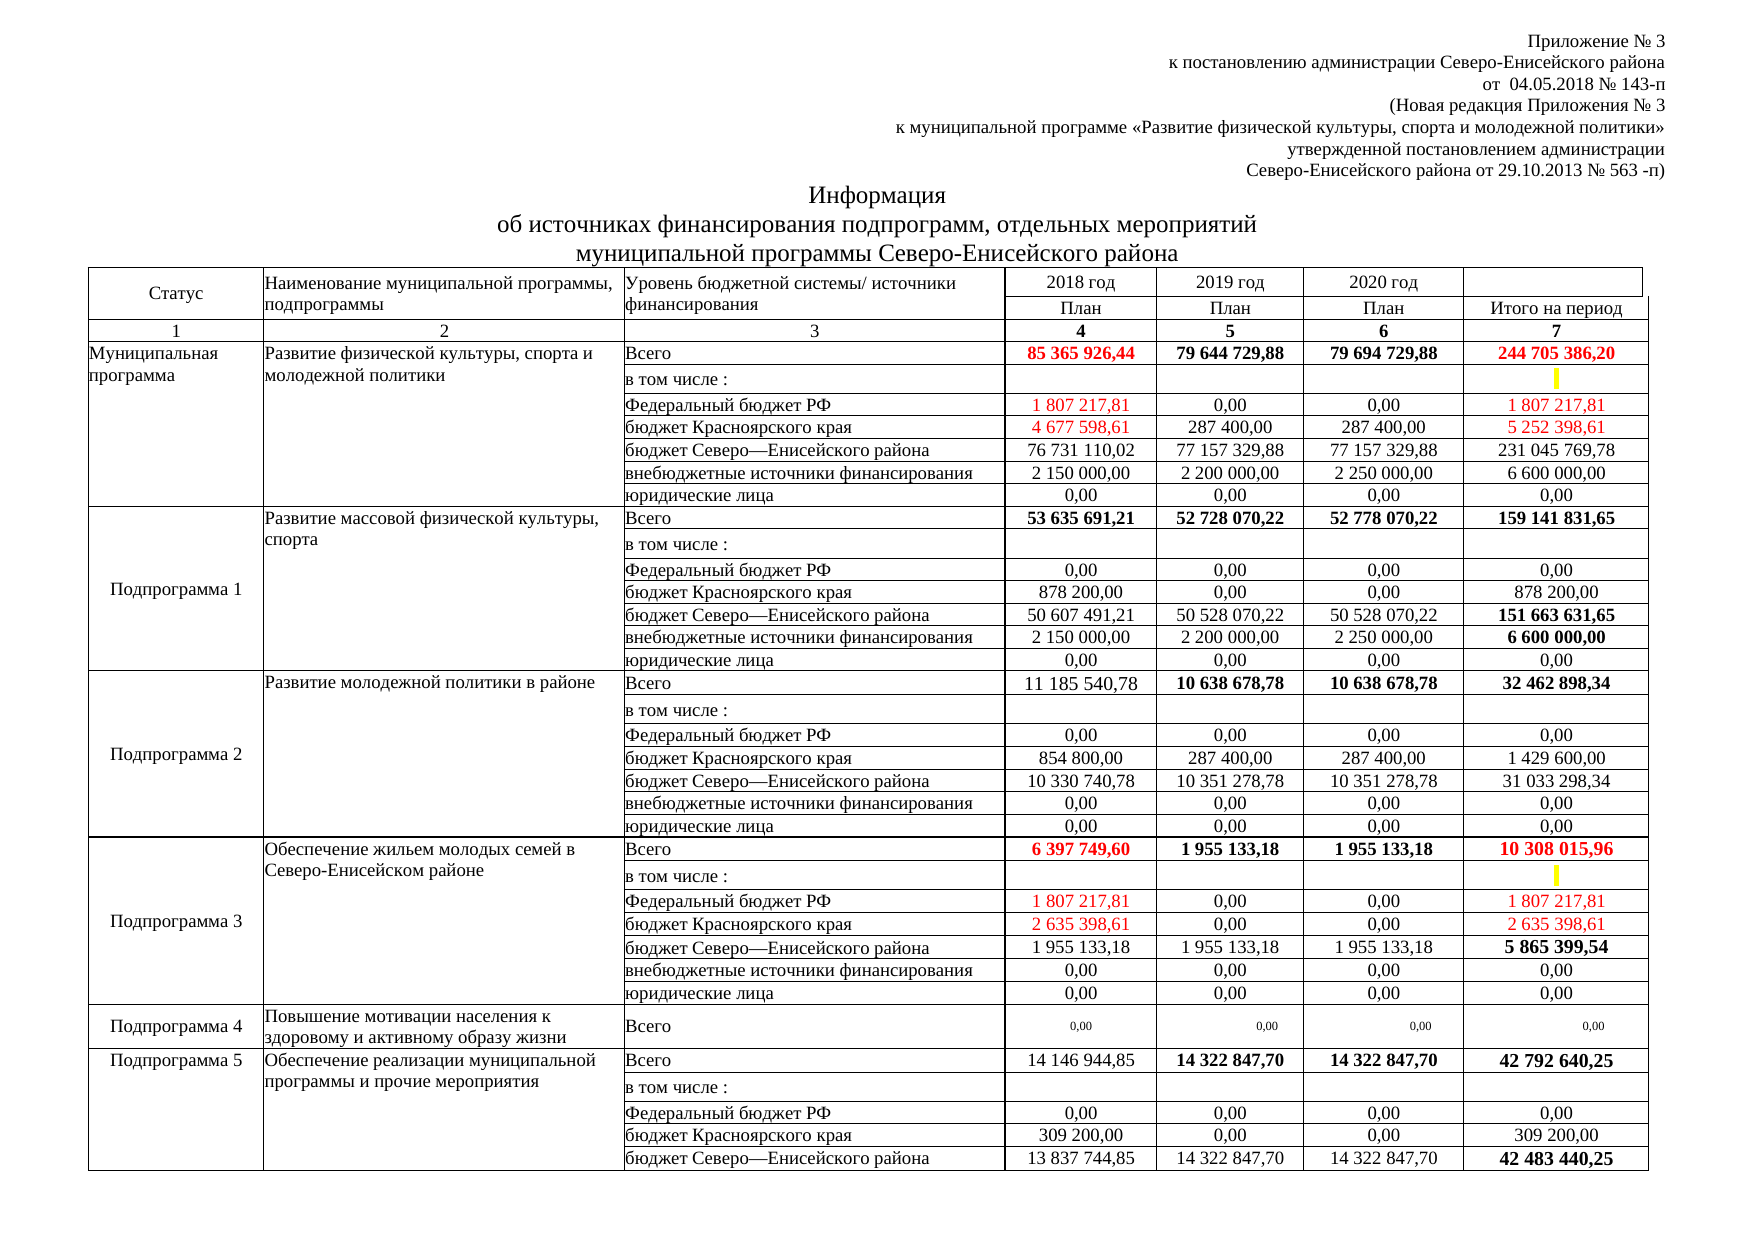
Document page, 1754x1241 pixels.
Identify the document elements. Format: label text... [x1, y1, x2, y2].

table_cell 0,00 [1464, 484, 1648, 506]
table_cell бюджет Красноярского края [625, 416, 1004, 438]
table_cell 1 955 133,18 [1304, 838, 1463, 860]
table_cell 287 400,00 [1304, 416, 1463, 438]
table_cell бюджет Северо—Енисейского района [625, 439, 1004, 461]
table_cell 159 141 831,65 [1464, 507, 1648, 528]
table_cell 0,00 [1304, 1005, 1463, 1048]
table_cell 0,00 [1157, 394, 1303, 415]
table_cell 878 200,00 [1006, 581, 1156, 603]
table_cell Развитие молодежной политики в районе [264, 671, 624, 836]
table_cell внебюджетные источники финансирования [625, 626, 1004, 648]
table_cell 11 185 540,78 [1006, 671, 1156, 694]
table_cell Всего [625, 1005, 1004, 1048]
table_cell 0,00 [1464, 724, 1648, 746]
text (Новая редакция Приложения № 3 [89, 94, 1665, 116]
table_cell Итого на период [1464, 296, 1648, 318]
table_cell 0,00 [1157, 1102, 1303, 1123]
table_cell 0,00 [1304, 913, 1463, 934]
table_cell [1157, 365, 1303, 393]
table_cell 0,00 [1464, 559, 1648, 580]
table_cell 1 955 133,18 [1304, 936, 1463, 958]
table_cell 10 330 740,78 [1006, 770, 1156, 791]
table_cell бюджет Северо—Енисейского района [625, 1147, 1004, 1170]
table_cell Обеспечение реализации муниципальной программы и прочие мероприятия [264, 1049, 624, 1170]
table_cell 1 807 217,81 [1464, 890, 1648, 912]
text об источниках финансирования подпрограмм, отдельных мероприятий [89, 209, 1665, 238]
table_cell 77 157 329,88 [1157, 439, 1303, 461]
text утвержденной постановлением администрации [1152, 137, 1665, 159]
table_cell [1304, 365, 1463, 393]
table_cell Подпрограмма 2 [89, 671, 263, 836]
text Информация [89, 181, 1665, 209]
table_cell Федеральный бюджет РФ [625, 559, 1004, 580]
table_cell 0,00 [1304, 559, 1463, 580]
table_cell 0,00 [1006, 1005, 1156, 1048]
table_cell 0,00 [1464, 959, 1648, 981]
table_cell [1157, 695, 1303, 723]
table_cell Муниципальная программа [89, 342, 263, 506]
table_cell 231 045 769,78 [1464, 439, 1648, 461]
table_cell юридические лица [625, 484, 1004, 506]
table_header 2018 год [1006, 268, 1156, 296]
table_cell 79 694 729,88 [1304, 342, 1463, 364]
table_cell 0,00 [1304, 1124, 1463, 1146]
table_cell 309 200,00 [1464, 1124, 1648, 1146]
table_cell 2 150 000,00 [1006, 462, 1156, 483]
table_cell 0,00 [1006, 792, 1156, 814]
text Приложение № 3 [1152, 29, 1665, 51]
table_cell 10 638 678,78 [1157, 671, 1303, 694]
table_cell 0,00 [1006, 1102, 1156, 1123]
table_cell в том числе : [625, 695, 1004, 723]
table_cell 76 731 110,02 [1006, 439, 1156, 461]
table_cell бюджет Северо—Енисейского района [625, 936, 1004, 958]
table_cell 0,00 [1464, 792, 1648, 814]
table_cell в том числе : [625, 365, 1004, 393]
table_cell внебюджетные источники финансирования [625, 959, 1004, 981]
table_cell 6 600 000,00 [1464, 626, 1648, 648]
table_cell юридические лица [625, 649, 1004, 670]
table_cell 0,00 [1157, 982, 1303, 1003]
table_cell 0,00 [1157, 559, 1303, 580]
text к постановлению администрации Северо-Енисейского района [1152, 51, 1665, 73]
table_cell 1 807 217,81 [1464, 394, 1648, 415]
table_cell 7 [1464, 320, 1648, 341]
table_cell 0,00 [1157, 724, 1303, 746]
table_cell [1304, 861, 1463, 889]
table_cell 31 033 298,34 [1464, 770, 1648, 791]
table_header 2020 год [1304, 268, 1463, 296]
table_cell 1 955 133,18 [1006, 936, 1156, 958]
table_cell Федеральный бюджет РФ [625, 890, 1004, 912]
table_cell 2 250 000,00 [1304, 626, 1463, 648]
table_cell Всего [625, 507, 1004, 528]
table_cell 10 308 015,96 [1464, 838, 1648, 860]
table_cell бюджет Северо—Енисейского района [625, 770, 1004, 791]
table_cell [1304, 1073, 1463, 1101]
table_cell 0,00 [1304, 394, 1463, 415]
table_header [1464, 268, 1642, 296]
table_cell Федеральный бюджет РФ [625, 1102, 1004, 1123]
table_cell Подпрограмма 1 [89, 507, 263, 670]
table_cell 2 635 398,61 [1464, 913, 1648, 934]
table_cell 0,00 [1157, 815, 1303, 836]
table_cell 5 865 399,54 [1464, 936, 1648, 958]
table_cell 0,00 [1464, 815, 1648, 836]
table_cell в том числе : [625, 1073, 1004, 1101]
table_cell [1006, 529, 1156, 557]
table_cell 42 483 440,25 [1464, 1147, 1648, 1170]
table_cell 0,00 [1157, 484, 1303, 506]
table_cell внебюджетные источники финансирования [625, 792, 1004, 814]
table_cell 0,00 [1464, 982, 1648, 1003]
table_cell 13 837 744,85 [1006, 1147, 1156, 1170]
table_cell План [1157, 297, 1303, 318]
table_cell в том числе : [625, 529, 1004, 557]
table_cell [1464, 529, 1648, 557]
table_cell [1157, 1073, 1303, 1101]
table_cell 1 [89, 320, 263, 341]
table_cell [1006, 861, 1156, 889]
table_cell бюджет Красноярского края [625, 747, 1004, 768]
table_cell 0,00 [1006, 649, 1156, 670]
table_cell 6 600 000,00 [1464, 462, 1648, 483]
table_cell 0,00 [1006, 559, 1156, 580]
table_cell бюджет Красноярского края [625, 1124, 1004, 1146]
table_cell 0,00 [1157, 890, 1303, 912]
table_cell 0,00 [1304, 1102, 1463, 1123]
table_cell [1464, 861, 1648, 889]
table_cell [1006, 365, 1156, 393]
table_cell 0,00 [1304, 581, 1463, 603]
table_cell 2 [264, 320, 624, 341]
table_cell 0,00 [1157, 649, 1303, 670]
table_cell [1464, 695, 1648, 723]
table_cell 1 807 217,81 [1006, 890, 1156, 912]
table_cell 0,00 [1464, 1005, 1648, 1048]
table_cell 0,00 [1157, 1005, 1303, 1048]
table_cell 0,00 [1157, 913, 1303, 934]
table_cell Всего [625, 838, 1004, 860]
table_cell Подпрограмма 5 [89, 1049, 263, 1170]
table_cell 1 807 217,81 [1006, 394, 1156, 415]
table_cell [1157, 861, 1303, 889]
table_cell [1006, 1073, 1156, 1101]
table_cell 5 [1157, 320, 1303, 341]
table_cell 52 778 070,22 [1304, 507, 1463, 528]
text муниципальной программы Северо-Енисейского района [89, 238, 1665, 267]
table_cell 0,00 [1157, 1124, 1303, 1146]
table_cell юридические лица [625, 982, 1004, 1003]
table_cell Развитие физической культуры, спорта и молодежной политики [264, 342, 624, 506]
table_cell 0,00 [1006, 815, 1156, 836]
table_cell 878 200,00 [1464, 581, 1648, 603]
table_cell 287 400,00 [1157, 747, 1303, 768]
table_cell 42 792 640,25 [1464, 1049, 1648, 1072]
table_cell [1464, 365, 1648, 393]
table_cell Всего [625, 342, 1004, 364]
table_cell 287 400,00 [1304, 747, 1463, 768]
text к муниципальной программе «Развитие физической культуры, спорта и молодежной политики» [89, 116, 1665, 137]
table_cell 2 635 398,61 [1006, 913, 1156, 934]
table_cell [1006, 695, 1156, 723]
table_cell [1304, 695, 1463, 723]
table_header Статус [89, 268, 263, 318]
table_cell План [1304, 297, 1463, 318]
table_cell 0,00 [1157, 792, 1303, 814]
table_cell 5 252 398,61 [1464, 416, 1648, 438]
table_cell Федеральный бюджет РФ [625, 394, 1004, 415]
table_cell 0,00 [1304, 484, 1463, 506]
table_header Уровень бюджетной системы/ источники финансирования [625, 268, 1004, 318]
table_cell 1 429 600,00 [1464, 747, 1648, 768]
table_cell юридические лица [625, 815, 1004, 836]
table_cell 0,00 [1006, 484, 1156, 506]
table_cell 50 528 070,22 [1304, 604, 1463, 625]
table_cell 14 322 847,70 [1157, 1049, 1303, 1072]
table_cell 2 250 000,00 [1304, 462, 1463, 483]
table_cell 85 365 926,44 [1006, 342, 1156, 364]
table_cell 14 322 847,70 [1304, 1147, 1463, 1170]
table_cell Всего [625, 1049, 1004, 1072]
table_cell 14 322 847,70 [1304, 1049, 1463, 1072]
table_cell 4 677 598,61 [1006, 416, 1156, 438]
table_cell 10 351 278,78 [1157, 770, 1303, 791]
table_cell 6 397 749,60 [1006, 838, 1156, 860]
table_cell Развитие массовой физической культуры, спорта [264, 507, 624, 670]
table_cell [1304, 529, 1463, 557]
table_cell 244 705 386,20 [1464, 342, 1648, 364]
table_cell 0,00 [1304, 959, 1463, 981]
table_cell 50 528 070,22 [1157, 604, 1303, 625]
table_cell 0,00 [1304, 724, 1463, 746]
table_cell 14 322 847,70 [1157, 1147, 1303, 1170]
table_cell 2 150 000,00 [1006, 626, 1156, 648]
table_cell 0,00 [1304, 890, 1463, 912]
table_cell 0,00 [1304, 792, 1463, 814]
table_cell 3 [625, 320, 1004, 341]
table_cell 4 [1006, 320, 1156, 341]
table_cell 0,00 [1304, 815, 1463, 836]
table_cell 0,00 [1006, 959, 1156, 981]
table_cell 287 400,00 [1157, 416, 1303, 438]
table_cell 79 644 729,88 [1157, 342, 1303, 364]
table_cell 0,00 [1464, 1102, 1648, 1123]
table_cell 2 200 000,00 [1157, 462, 1303, 483]
table_header 2019 год [1157, 268, 1303, 296]
table_cell Повышение мотивации населения к здоровому и активному образу жизни [264, 1005, 624, 1048]
table_cell бюджет Красноярского края [625, 581, 1004, 603]
table_cell 0,00 [1157, 959, 1303, 981]
table_cell 0,00 [1464, 649, 1648, 670]
table_cell 53 635 691,21 [1006, 507, 1156, 528]
table_cell бюджет Красноярского края [625, 913, 1004, 934]
text от 04.05.2018 № 143-п [1152, 73, 1665, 94]
table_cell Всего [625, 671, 1004, 694]
table_cell 50 607 491,21 [1006, 604, 1156, 625]
text Северо-Енисейского района от 29.10.2013 № 563 -п) [1152, 159, 1665, 181]
table_cell 0,00 [1304, 649, 1463, 670]
table_cell бюджет Северо—Енисейского района [625, 604, 1004, 625]
table_cell 1 955 133,18 [1157, 936, 1303, 958]
table_cell 0,00 [1157, 581, 1303, 603]
table_cell Федеральный бюджет РФ [625, 724, 1004, 746]
table_cell 32 462 898,34 [1464, 671, 1648, 694]
table_cell [1157, 529, 1303, 557]
table_cell 10 351 278,78 [1304, 770, 1463, 791]
table_cell 854 800,00 [1006, 747, 1156, 768]
table_cell 10 638 678,78 [1304, 671, 1463, 694]
table_cell 14 146 944,85 [1006, 1049, 1156, 1072]
table_cell 2 200 000,00 [1157, 626, 1303, 648]
table_cell Обеспечение жильем молодых семей в Северо-Енисейском районе [264, 838, 624, 1003]
table_cell Подпрограмма 4 [89, 1005, 263, 1048]
table_cell 309 200,00 [1006, 1124, 1156, 1146]
table_cell 0,00 [1304, 982, 1463, 1003]
table_cell [1464, 1073, 1648, 1101]
table_cell Подпрограмма 3 [89, 838, 263, 1003]
table_cell 151 663 631,65 [1464, 604, 1648, 625]
table_cell внебюджетные источники финансирования [625, 462, 1004, 483]
table_header Наименование муниципальной программы, подпрограммы [264, 268, 624, 318]
table_cell План [1006, 297, 1156, 318]
table_cell 52 728 070,22 [1157, 507, 1303, 528]
table_cell в том числе : [625, 861, 1004, 889]
table_cell 1 955 133,18 [1157, 838, 1303, 860]
table_cell 0,00 [1006, 982, 1156, 1003]
table_cell 0,00 [1006, 724, 1156, 746]
table_cell 77 157 329,88 [1304, 439, 1463, 461]
table_cell 6 [1304, 320, 1463, 341]
